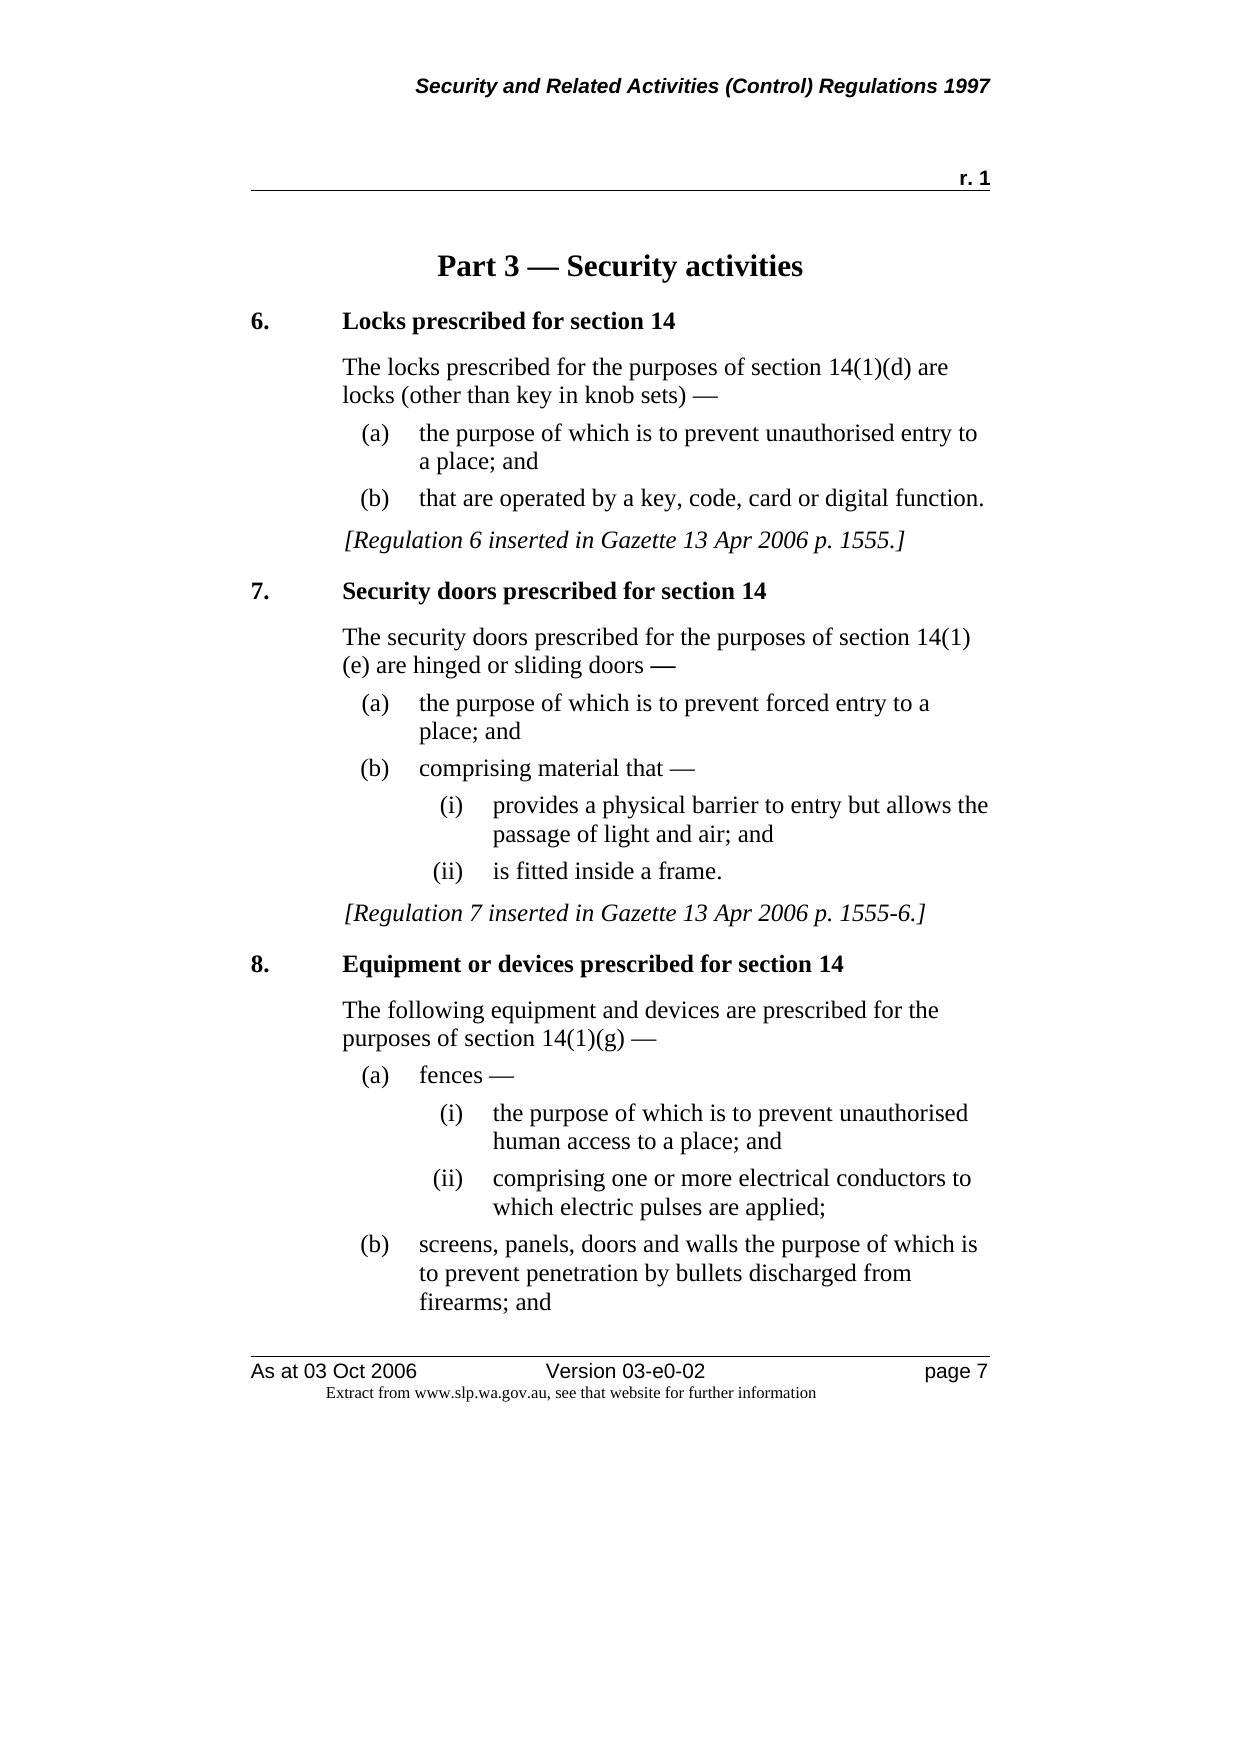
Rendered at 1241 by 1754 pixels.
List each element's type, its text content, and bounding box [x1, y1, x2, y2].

text (b) screens, panels, doors and walls the purpose of which is to prevent penetration by bullets discharged from firearms; and [251, 1229, 990, 1316]
subtitle Part 3 — Security activities [251, 247, 990, 283]
subtitle 8. Equipment or devices prescribed for section 14 [251, 949, 990, 978]
text (b) that are operated by a key, code, card or digital function. [251, 483, 990, 512]
subtitle 7. Security doors prescribed for section 14 [251, 576, 990, 605]
text (a) the purpose of which is to prevent forced entry to a place; and [251, 688, 990, 745]
text (i) the purpose of which is to prevent unauthorised human access to a place; and [251, 1098, 990, 1155]
text (i) provides a physical barrier to entry but allows the passage of light and air; and [251, 791, 990, 848]
text (a) the purpose of which is to prevent unauthorised entry to a place; and [251, 418, 990, 475]
text (ii) is fitted inside a frame. [251, 856, 990, 885]
text The locks prescribed for the purposes of section 14(1)(d) are locks (other than key in knob sets) — [251, 352, 990, 409]
text (a) fences — [251, 1061, 990, 1089]
text [Regulation 6 inserted in Gazette 13 Apr 2006 p. 1555.] [251, 525, 990, 553]
text [Regulation 7 inserted in Gazette 13 Apr 2006 p. 1555-6.] [251, 898, 990, 926]
text The security doors prescribed for the purposes of section 14(1)(e) are hinged or sliding doors — [251, 622, 990, 679]
text (b) comprising material that — [251, 753, 990, 782]
subtitle 6. Locks prescribed for section 14 [251, 306, 990, 335]
text The following equipment and devices are prescribed for the purposes of section 14(1)(g) — [251, 995, 990, 1052]
text (ii) comprising one or more electrical conductors to which electric pulses are applied; [251, 1163, 990, 1221]
